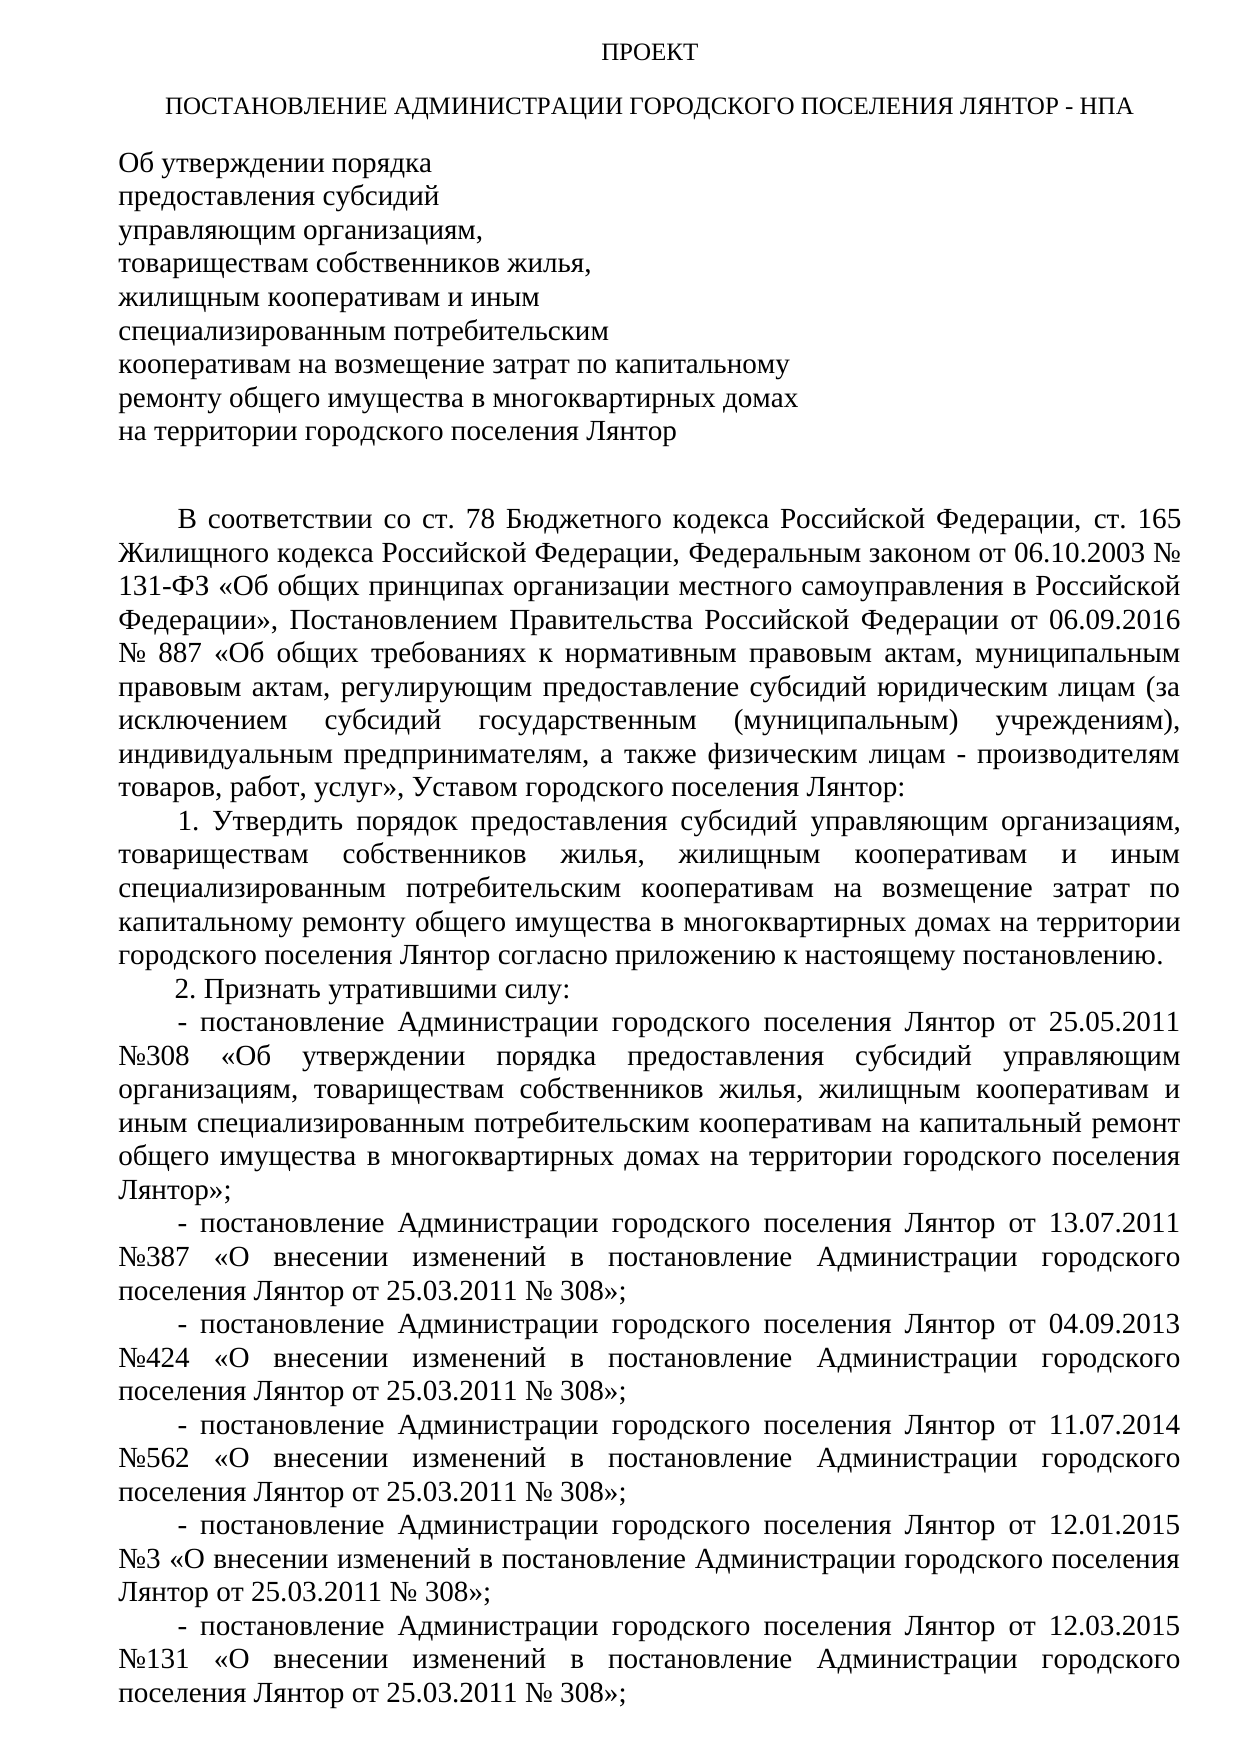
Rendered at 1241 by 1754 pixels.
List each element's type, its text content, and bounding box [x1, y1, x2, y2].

title товариществам собственников жилья, [118, 246, 1181, 279]
title ремонту общего имущества в многоквартирных домах [118, 380, 1181, 413]
title 1. Утвердить порядок предоставления субсидий управляющим организациям, товариществам собственников жилья, жилищным кооперативам и иным специализированным потребительским кооперативам на возмещение затрат по капитальному ремонту общего имущества в многоквартирных домах на территории городского поселения Лянтор согласно приложению к настоящему постановлению. [118, 803, 1181, 971]
title на территории городского поселения Лянтор [118, 413, 1181, 447]
text - постановление Администрации городского поселения Лянтор от 11.07.2014 №562 «О внесении изменений в постановление Администрации городского поселения Лянтор от 25.03.2011 № 308»; [118, 1407, 1181, 1507]
text В соответствии со ст. 78 Бюджетного кодекса Российской Федерации, ст. 165 Жилищного кодекса Российской Федерации, Федеральным законом от 06.10.2003 № 131-ФЗ «Об общих принципах организации местного самоуправления в Российской Федерации», Постановлением Правительства Российской Федерации от 06.09.2016 № 887 «Об общих требованиях к нормативным правовым актам, муниципальным правовым актам, регулирующим предоставление субсидий юридическим лицам (за исключением субсидий государственным (муниципальным) учреждениям), индивидуальным предпринимателям, а также физическим лицам - производителям товаров, работ, услуг», Уставом городского поселения Лянтор: [118, 501, 1181, 803]
text ПРОЕКТ [118, 37, 1181, 66]
title специализированным потребительским [118, 313, 1181, 346]
title жилищным кооперативам и иным [118, 279, 1181, 313]
text ПОСТАНОВЛЕНИЕ АДМИНИСТРАЦИИ ГОРОДСКОГО ПОСЕЛЕНИЯ ЛЯНТОР - НПА [118, 91, 1181, 120]
text кооперативам на возмещение затрат по капитальному [118, 346, 1181, 380]
text - постановление Администрации городского поселения Лянтор от 12.01.2015 №3 «О внесении изменений в постановление Администрации городского поселения Лянтор от 25.03.2011 № 308»; [118, 1507, 1181, 1608]
text - постановление Администрации городского поселения Лянтор от 25.05.2011 №308 «Об утверждении порядка предоставления субсидий управляющим организациям, товариществам собственников жилья, жилищным кооперативам и иным специализированным потребительским кооперативам на капитальный ремонт общего имущества в многоквартирных домах на территории городского поселения Лянтор»; [118, 1004, 1181, 1206]
title предоставления субсидий [118, 178, 1181, 212]
title управляющим организациям, [118, 212, 1181, 246]
text - постановление Администрации городского поселения Лянтор от 04.09.2013 №424 «О внесении изменений в постановление Администрации городского поселения Лянтор от 25.03.2011 № 308»; [118, 1306, 1181, 1407]
text - постановление Администрации городского поселения Лянтор от 12.03.2015 №131 «О внесении изменений в постановление Администрации городского поселения Лянтор от 25.03.2011 № 308»; [118, 1608, 1181, 1709]
title Об утверждении порядка [118, 145, 1181, 178]
text - постановление Администрации городского поселения Лянтор от 13.07.2011 №387 «О внесении изменений в постановление Администрации городского поселения Лянтор от 25.03.2011 № 308»; [118, 1206, 1181, 1306]
text 2. Признать утратившими силу: [174, 971, 1181, 1004]
